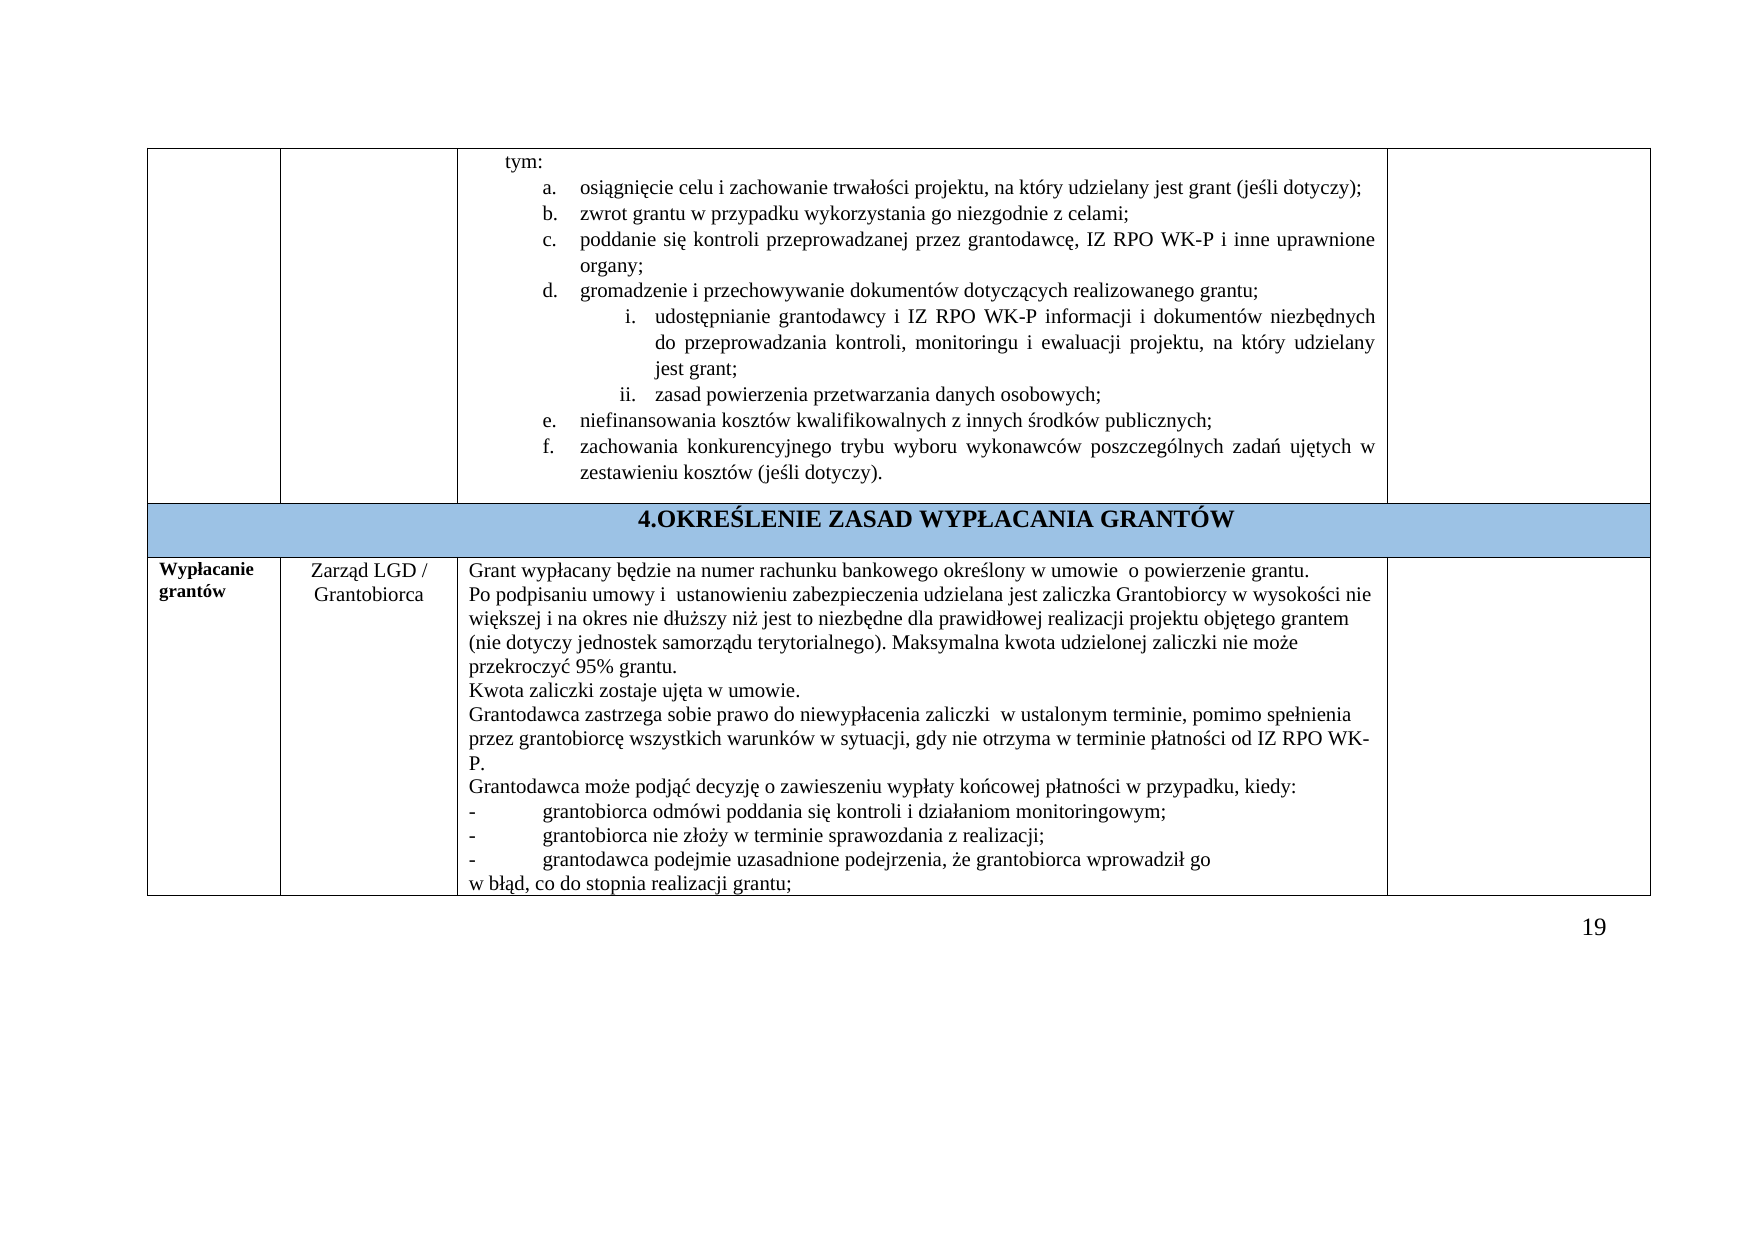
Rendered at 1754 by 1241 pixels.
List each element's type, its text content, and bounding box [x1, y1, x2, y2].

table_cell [281, 149, 457, 503]
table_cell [1388, 149, 1650, 503]
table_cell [281, 558, 457, 895]
table_cell [1388, 558, 1650, 895]
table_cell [148, 149, 280, 503]
table_cell 4.OKREŚLENIE ZASAD WYPŁACANIA GRANTÓW [148, 504, 1650, 557]
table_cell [458, 558, 1387, 895]
table_cell Wypłacanie grantów [148, 558, 280, 895]
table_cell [458, 149, 1387, 503]
